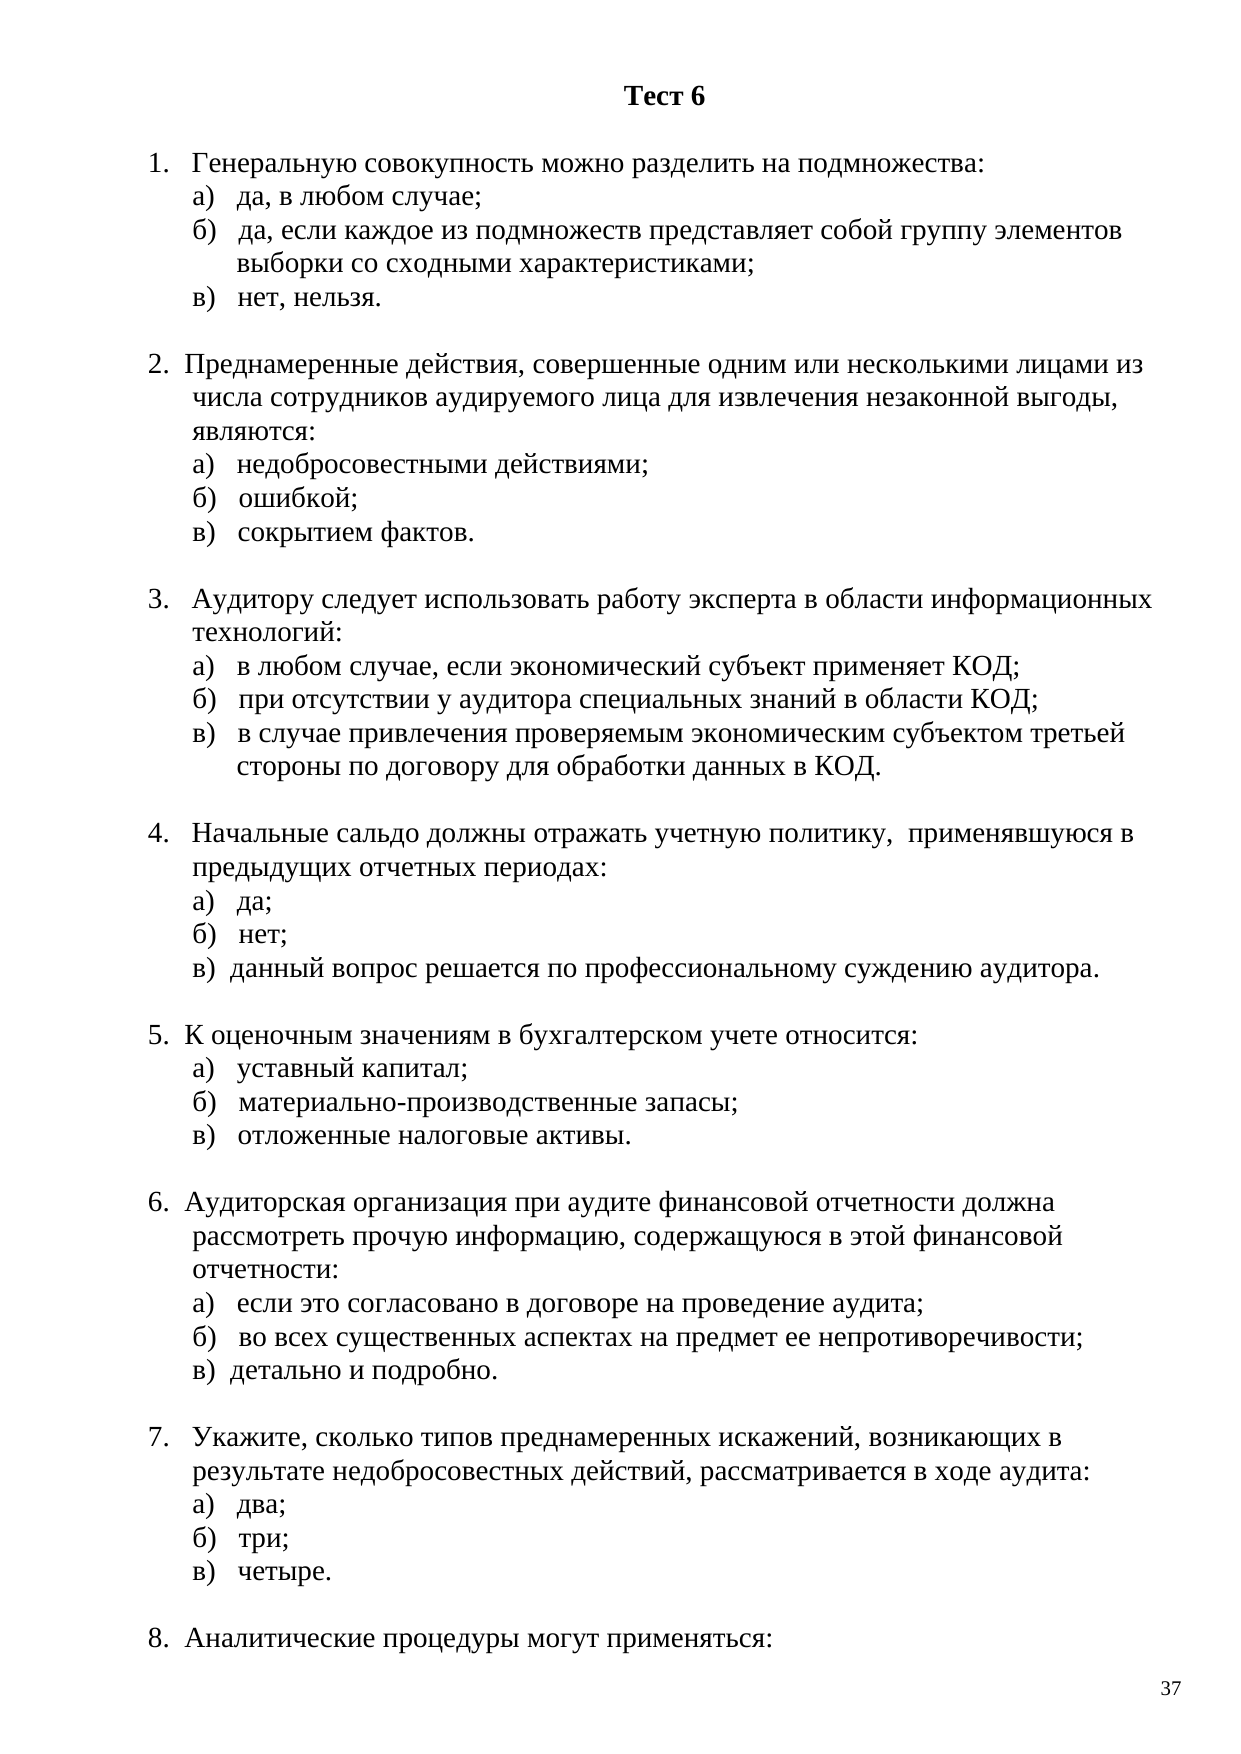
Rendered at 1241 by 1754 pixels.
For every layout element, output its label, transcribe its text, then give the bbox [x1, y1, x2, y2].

text 2. Преднамеренные действия, совершенные одним или несколькими лицами из числа сотрудников аудируемого лица для извлечения незаконной выгоды, являются: [148, 346, 1181, 447]
text а) недобросовестными действиями; [148, 447, 1181, 480]
text а) да; [192, 883, 1181, 916]
text а) да, в любом случае; [192, 178, 1181, 212]
text а) два; [148, 1486, 1181, 1520]
text 5. К оценочным значениям в бухгалтерском учете относится: [148, 1017, 1181, 1050]
text а) уставный капитал; [148, 1050, 1181, 1084]
text 6. Аудиторская организация при аудите финансовой отчетности должна рассмотреть прочую информацию, содержащуюся в этой финансовой отчетности: [148, 1184, 1181, 1285]
text Тест 6 [148, 78, 1181, 111]
text а) если это согласовано в договоре на проведение аудита; [148, 1285, 1181, 1319]
text 4. Начальные сальдо должны отражать учетную политику, применявшуюся в предыдущих отчетных периодах: [148, 816, 1181, 883]
text б) ошибкой; [148, 480, 1181, 514]
text б) нет; [192, 916, 1181, 950]
text в) данный вопрос решается по профессиональному суждению аудитора. [192, 950, 1181, 983]
text б) при отсутствии у аудитора специальных знаний в области КОД; [192, 681, 1181, 715]
text б) во всех существенных аспектах на предмет ее непротиворечивости; [148, 1319, 1181, 1352]
text б) да, если каждое из подмножеств представляет собой группу элементов выборки со сходными характеристиками; [192, 212, 1181, 279]
text б) три; [148, 1520, 1181, 1553]
text а) в любом случае, если экономический субъект применяет КОД; [192, 648, 1181, 681]
text в) отложенные налоговые активы. [148, 1117, 1181, 1151]
text в) нет, нельзя. [192, 279, 1181, 312]
text 7. Укажите, сколько типов преднамеренных искажений, возникающих в результате недобросовестных действий, рассматривается в ходе аудита: [148, 1419, 1181, 1486]
text 1. Генеральную совокупность можно разделить на подмножества: [148, 145, 1181, 178]
text в) в случае привлечения проверяемым экономическим субъектом третьей стороны по договору для обработки данных в КОД. [192, 715, 1181, 782]
text 8. Аналитические процедуры могут применяться: [148, 1621, 1181, 1654]
text б) материально-производственные запасы; [148, 1084, 1181, 1117]
text в) сокрытием фактов. [148, 514, 1181, 547]
text 3. Аудитору следует использовать работу эксперта в области информационных технологий: [148, 581, 1181, 648]
text в) четыре. [148, 1553, 1181, 1587]
text в) детально и подробно. [148, 1352, 1181, 1386]
